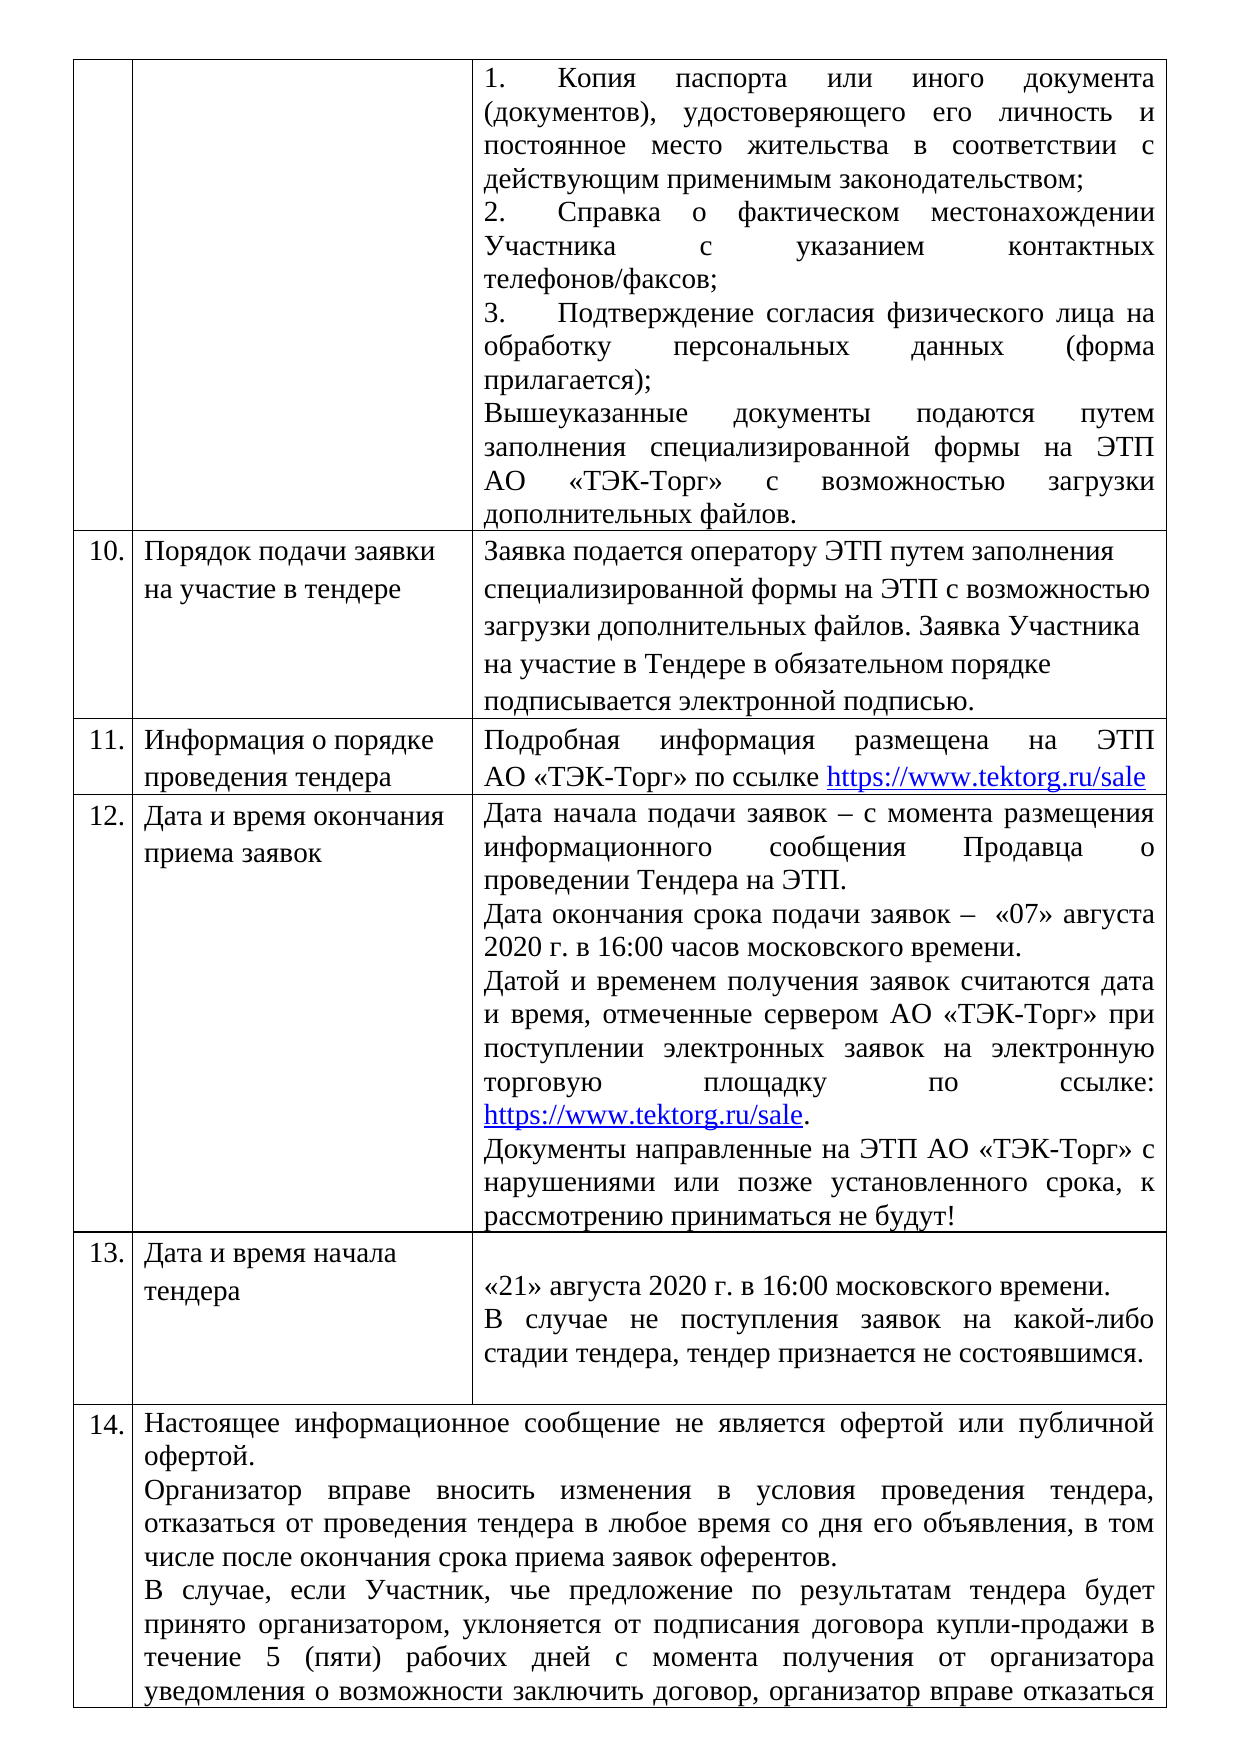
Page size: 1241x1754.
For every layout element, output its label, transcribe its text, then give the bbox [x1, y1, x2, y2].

table_cell [74, 60, 132, 530]
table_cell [133, 1405, 1166, 1707]
table_cell Дата и время окончания приема заявок [133, 795, 472, 1231]
table_cell [74, 1405, 132, 1707]
table_cell Заявка подается оператору ЭТП путем заполнения специализированной формы на ЭТП с возможностью загрузки дополнительных файлов. Заявка Участника на участие в Тендере в обязательном порядке подписывается электронной подписью. [473, 531, 1166, 718]
table_cell Порядок подачи заявки на участие в тендере [133, 531, 472, 718]
table_cell Подробная информация размещена на ЭТП АО «ТЭК-Торг» по ссылке https://www.tektorg.ru/sale [473, 719, 1166, 794]
table_cell Дата и время начала тендера [133, 1233, 472, 1404]
table_cell [74, 531, 132, 718]
table_cell Дата начала подачи заявок – с момента размещения информационного сообщения Продавца о проведении Тендера на ЭТП. Дата окончания срока подачи заявок – «07» августа 2020 г. в 16:00 часов московского времени. Датой и временем получения заявок считаются дата и время, отмеченные сервером АО «ТЭК-Торг» при поступлении электронных заявок на электронную торговую площадку по ссылке: https://www.tektorg.ru/sale. Документы направленные на ЭТП АО «ТЭК-Торг» с нарушениями или позже установленного срока, к рассмотрению приниматься не будут! [473, 795, 1166, 1231]
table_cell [133, 60, 472, 530]
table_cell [473, 60, 1166, 530]
table_cell «21» августа 2020 г. в 16:00 московского времени. В случае не поступления заявок на какой-либо стадии тендера, тендер признается не состоявшимся. [473, 1233, 1166, 1404]
table_cell [74, 795, 132, 1231]
table_cell [74, 1233, 132, 1404]
table_cell [74, 719, 132, 794]
table_cell Информация о порядке проведения тендера [133, 719, 472, 794]
